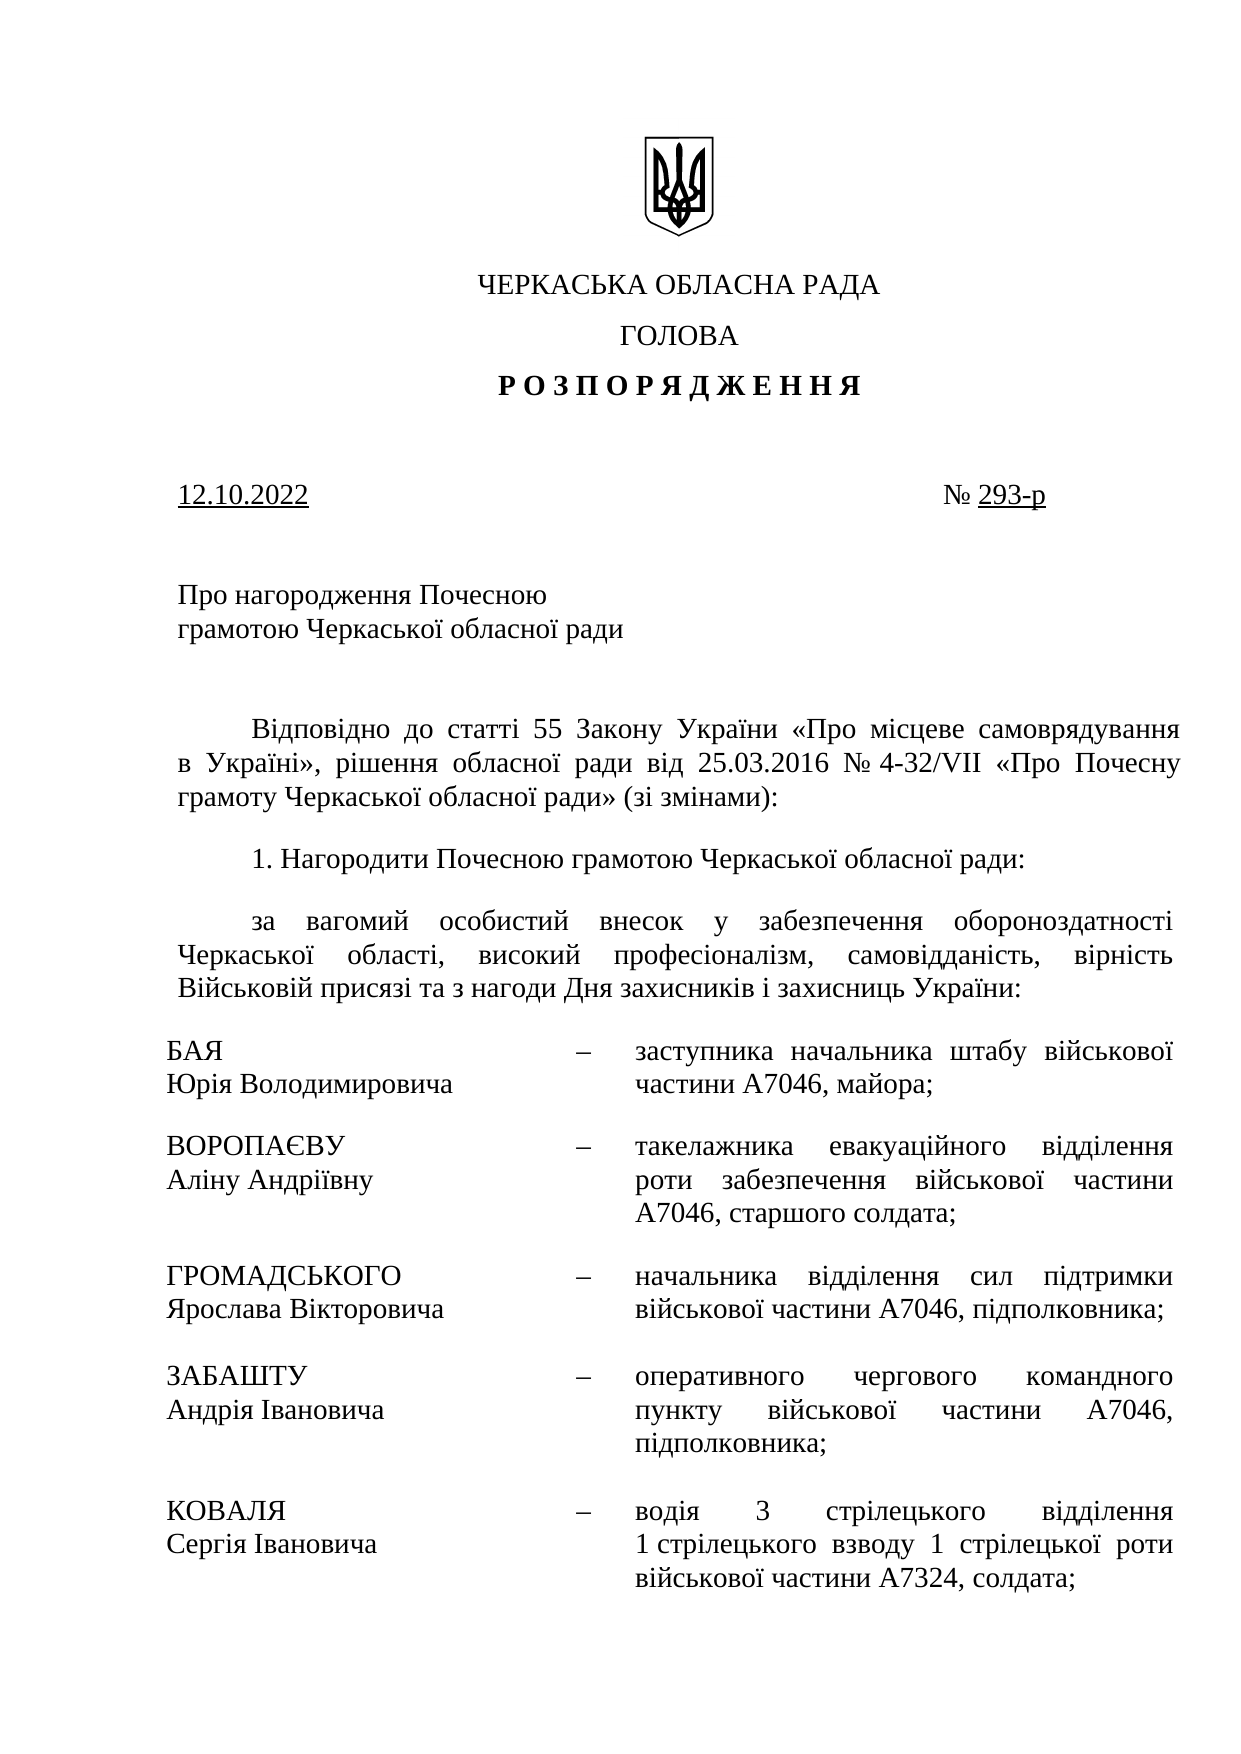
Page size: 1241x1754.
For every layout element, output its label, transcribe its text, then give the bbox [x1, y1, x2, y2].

table_cell КОВАЛЯ Сергія Івановича [166, 1493, 565, 1627]
table_header заступника начальника штабу військової частини А7046, майора; [624, 1033, 1185, 1128]
text 12.10.2022 № 293-р [177, 477, 1181, 510]
text за вагомий особистий внесок у забезпечення обороноздатності Черкаської області, високий професіоналізм, самовідданість, вірність Військовій присязі та з нагоди Дня захисників і захисниць України: [177, 903, 1174, 1004]
picture [622, 118, 736, 255]
table_cell начальника відділення сил підтримки військової частини А7046, підполковника; [624, 1258, 1185, 1358]
table_cell оперативного чергового командного пункту військової частини А7046, підполковника; [624, 1359, 1185, 1493]
text Р О З П О Р Я Д Ж Е Н Н Я [177, 368, 1181, 401]
table_cell – [565, 1493, 624, 1627]
text ГОЛОВА [177, 318, 1181, 351]
text Про нагородження Почесною [177, 577, 1181, 611]
table_cell водія 3 стрілецького відділення 1 стрілецького взводу 1 стрілецької роти військової частини А7324, солдата; [624, 1493, 1185, 1627]
table_cell ЗАБАШТУ Андрія Івановича [166, 1359, 565, 1493]
table_header – [565, 1033, 624, 1128]
table_cell такелажника евакуаційного відділення роти забезпечення військової частини А7046, старшого солдата; [624, 1129, 1185, 1258]
text ЧЕРКАСЬКА ОБЛАСНА РАДА [177, 267, 1181, 301]
table_cell – [565, 1258, 624, 1358]
text грамотою Черкаської обласної ради [177, 611, 1181, 644]
table_cell ГРОМАДСЬКОГО Ярослава Вікторовича [166, 1258, 565, 1358]
table_cell ВОРОПАЄВУ Аліну Андріївну [166, 1129, 565, 1258]
table_cell – [565, 1359, 624, 1493]
table_header БАЯ Юрія Володимировича [166, 1033, 565, 1128]
text 1. Нагородити Почесною грамотою Черкаської обласної ради: [177, 841, 1181, 874]
text Відповідно до статті 55 Закону України «Про місцеве самоврядування в Україні», рішення обласної ради від 25.03.2016 № 4-32/VІІ «Про Почесну грамоту Черкаської обласної ради» (зі змінами): [177, 712, 1181, 812]
table_cell – [565, 1129, 624, 1258]
